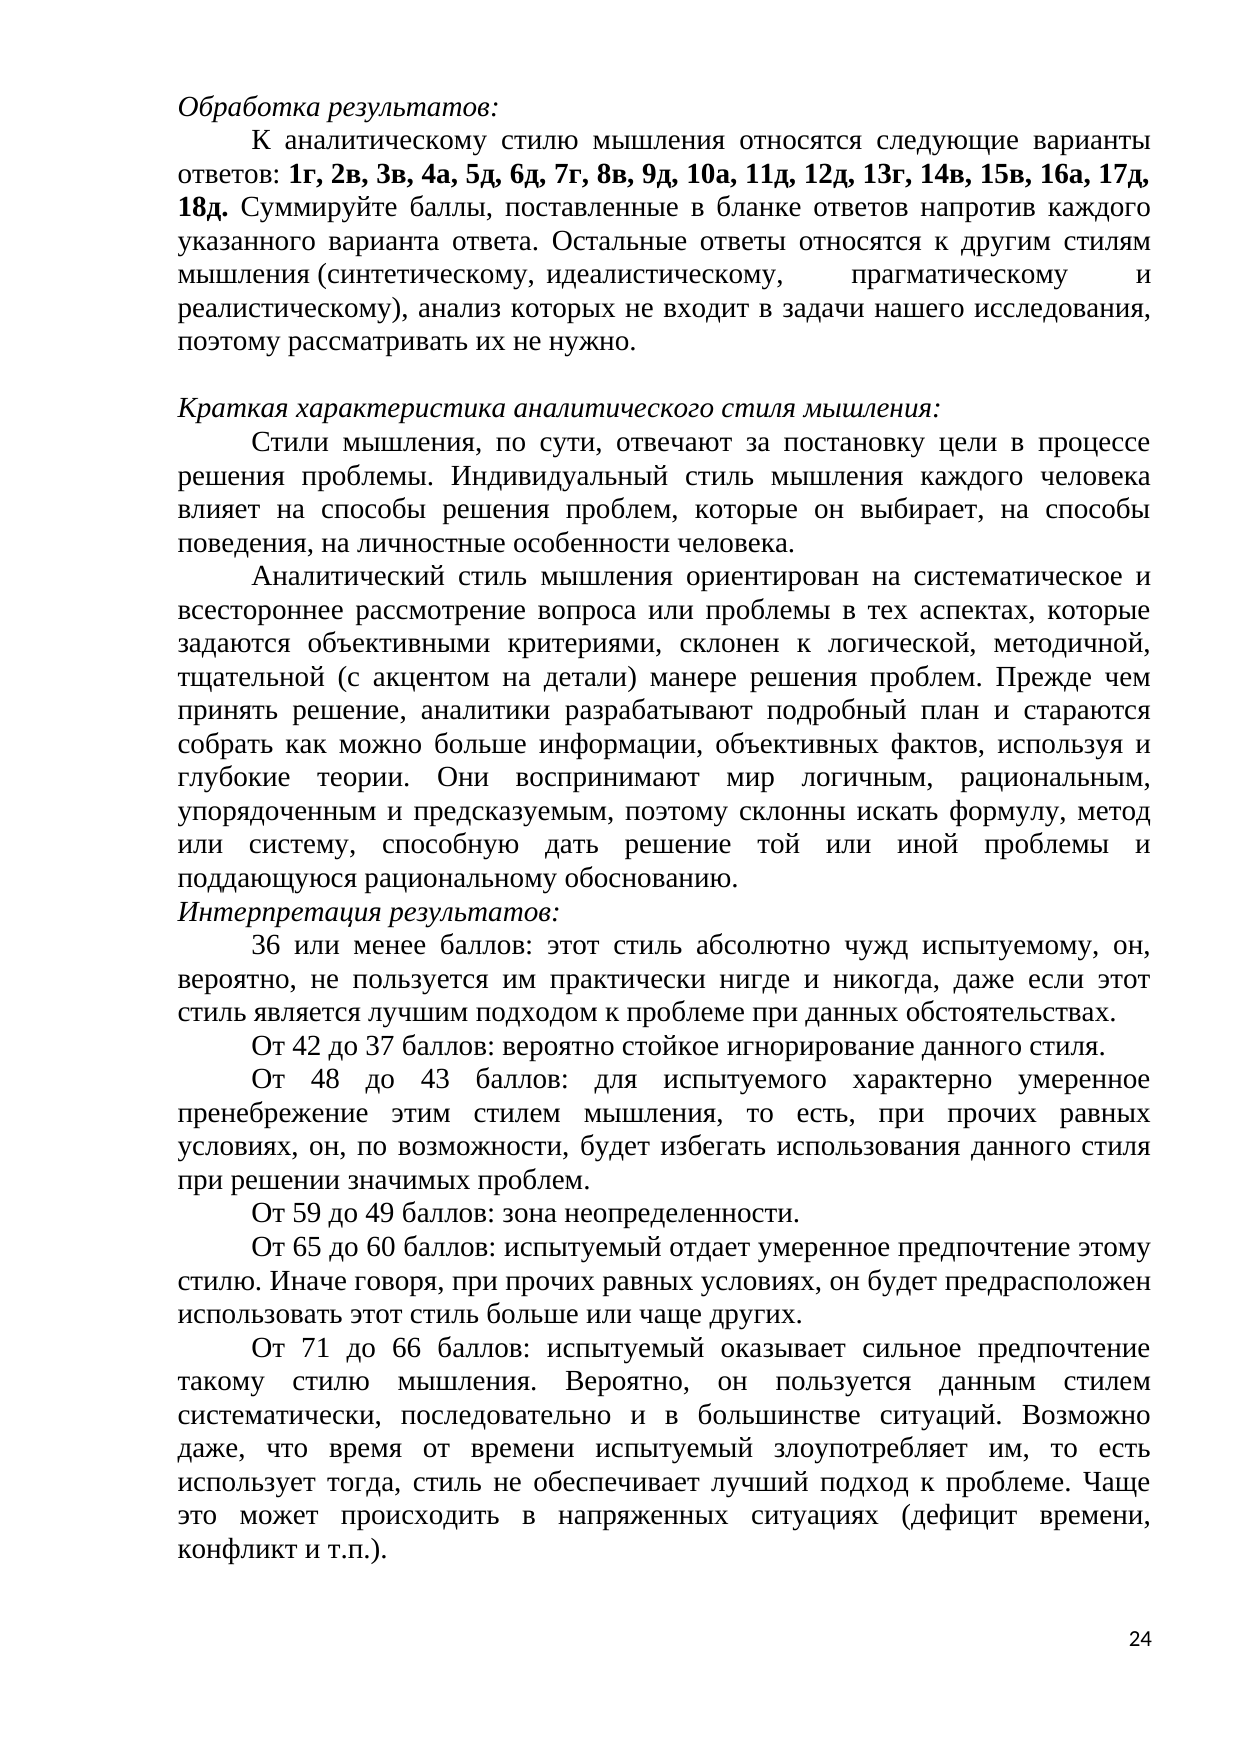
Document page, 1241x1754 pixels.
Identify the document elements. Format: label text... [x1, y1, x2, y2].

text От 71 до 66 баллов: испытуемый оказывает сильное предпочтение такому стилю мышления. Вероятно, он пользуется данным стилем систематически, последовательно и в большинстве ситуаций. Возможно даже, что время от времени испытуемый злоупотребляет им, то есть использует тогда, стиль не обеспечивает лучший подход к проблеме. Чаще это может происходить в напряженных ситуациях (дефицит времени, конфликт и т.п.). [177, 1330, 1152, 1564]
text Стили мышления, по сути, отвечают за постановку цели в процессе решения проблемы. Индивидуальный стиль мышления каждого человека влияет на способы решения проблем, которые он выбирает, на способы поведения, на личностные особенности человека. [177, 424, 1152, 558]
text Интерпретация результатов: [177, 894, 1152, 927]
text К аналитическому стилю мышления относятся следующие варианты ответов: 1г, 2в, 3в, 4а, 5д, 6д, 7г, 8в, 9д, 10а, 11д, 12д, 13г, 14в, 15в, 16а, 17д, 18д. Суммируйте баллы, поставленные в бланке ответов напротив каждого указанного варианта ответа. Остальные ответы относятся к другим стилям мышления (синтетическому, идеалистическому, прагматическому и реалистическому), анализ которых не входит в задачи нашего исследования, поэтому рассматривать их не нужно. [177, 122, 1152, 357]
text От 42 до 37 баллов: вероятно стойкое игнорирование данного стиля. [177, 1028, 1152, 1061]
text От 59 до 49 баллов: зона неопределенности. [177, 1196, 1152, 1229]
text 36 или менее баллов: этот стиль абсолютно чужд испытуемому, он, вероятно, не пользуется им практически нигде и никогда, даже если этот стиль является лучшим подходом к проблеме при данных обстоятельствах. [177, 927, 1152, 1028]
text Аналитический стиль мышления ориентирован на систематическое и всестороннее рассмотрение вопроса или проблемы в тех аспектах, которые задаются объективными критериями, склонен к логической, методичной, тщательной (с акцентом на детали) манере решения проблем. Прежде чем принять решение, аналитики разрабатывают подробный план и стараются собрать как можно больше информации, объективных фактов, используя и глубокие теории. Они воспринимают мир логичным, рациональным, упорядоченным и предсказуемым, поэтому склонны искать формулу, метод или систему, способную дать решение той или иной проблемы и поддающуюся рациональному обоснованию. [177, 558, 1152, 894]
text От 48 до 43 баллов: для испытуемого характерно умеренное пренебрежение этим стилем мышления, то есть, при прочих равных условиях, он, по возможности, будет избегать использования данного стиля при решении значимых проблем. [177, 1061, 1152, 1196]
text От 65 до 60 баллов: испытуемый отдает умеренное предпочтение этому стилю. Иначе говоря, при прочих равных условиях, он будет предрасположен использовать этот стиль больше или чаще других. [177, 1229, 1152, 1330]
text Обработка результатов: [177, 89, 1152, 122]
text Краткая характеристика аналитического стиля мышления: [177, 391, 1152, 424]
